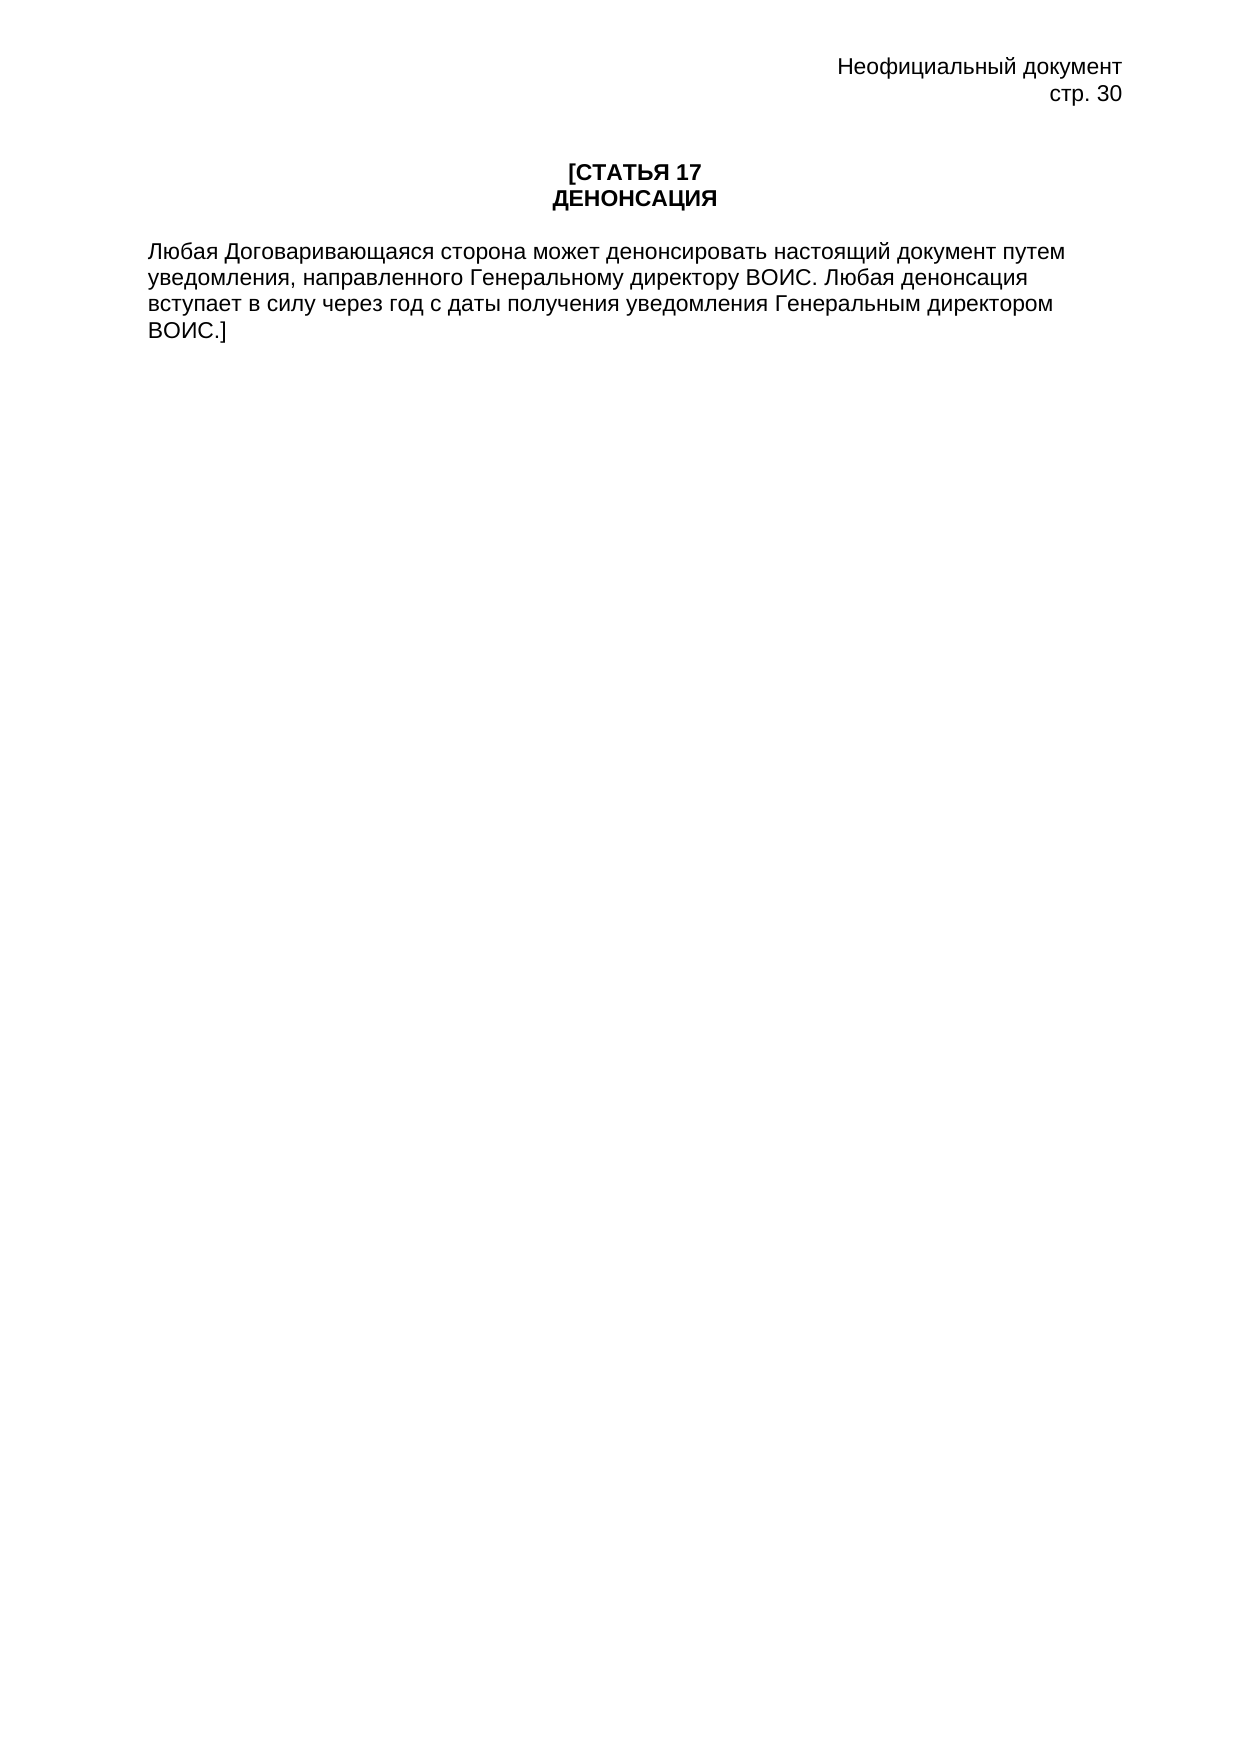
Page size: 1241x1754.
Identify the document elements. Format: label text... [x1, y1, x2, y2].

text Любая Договаривающаяся сторона может денонсировать настоящий документ путем уведомления, направленного Генеральному директору ВОИС. Любая денонсация вступает в силу через год с даты получения уведомления Генеральным директором ВОИС.] [148, 238, 1122, 343]
text [СТАТЬЯ 17 [148, 158, 1122, 185]
text ДЕНОНСАЦИЯ [148, 185, 1122, 211]
